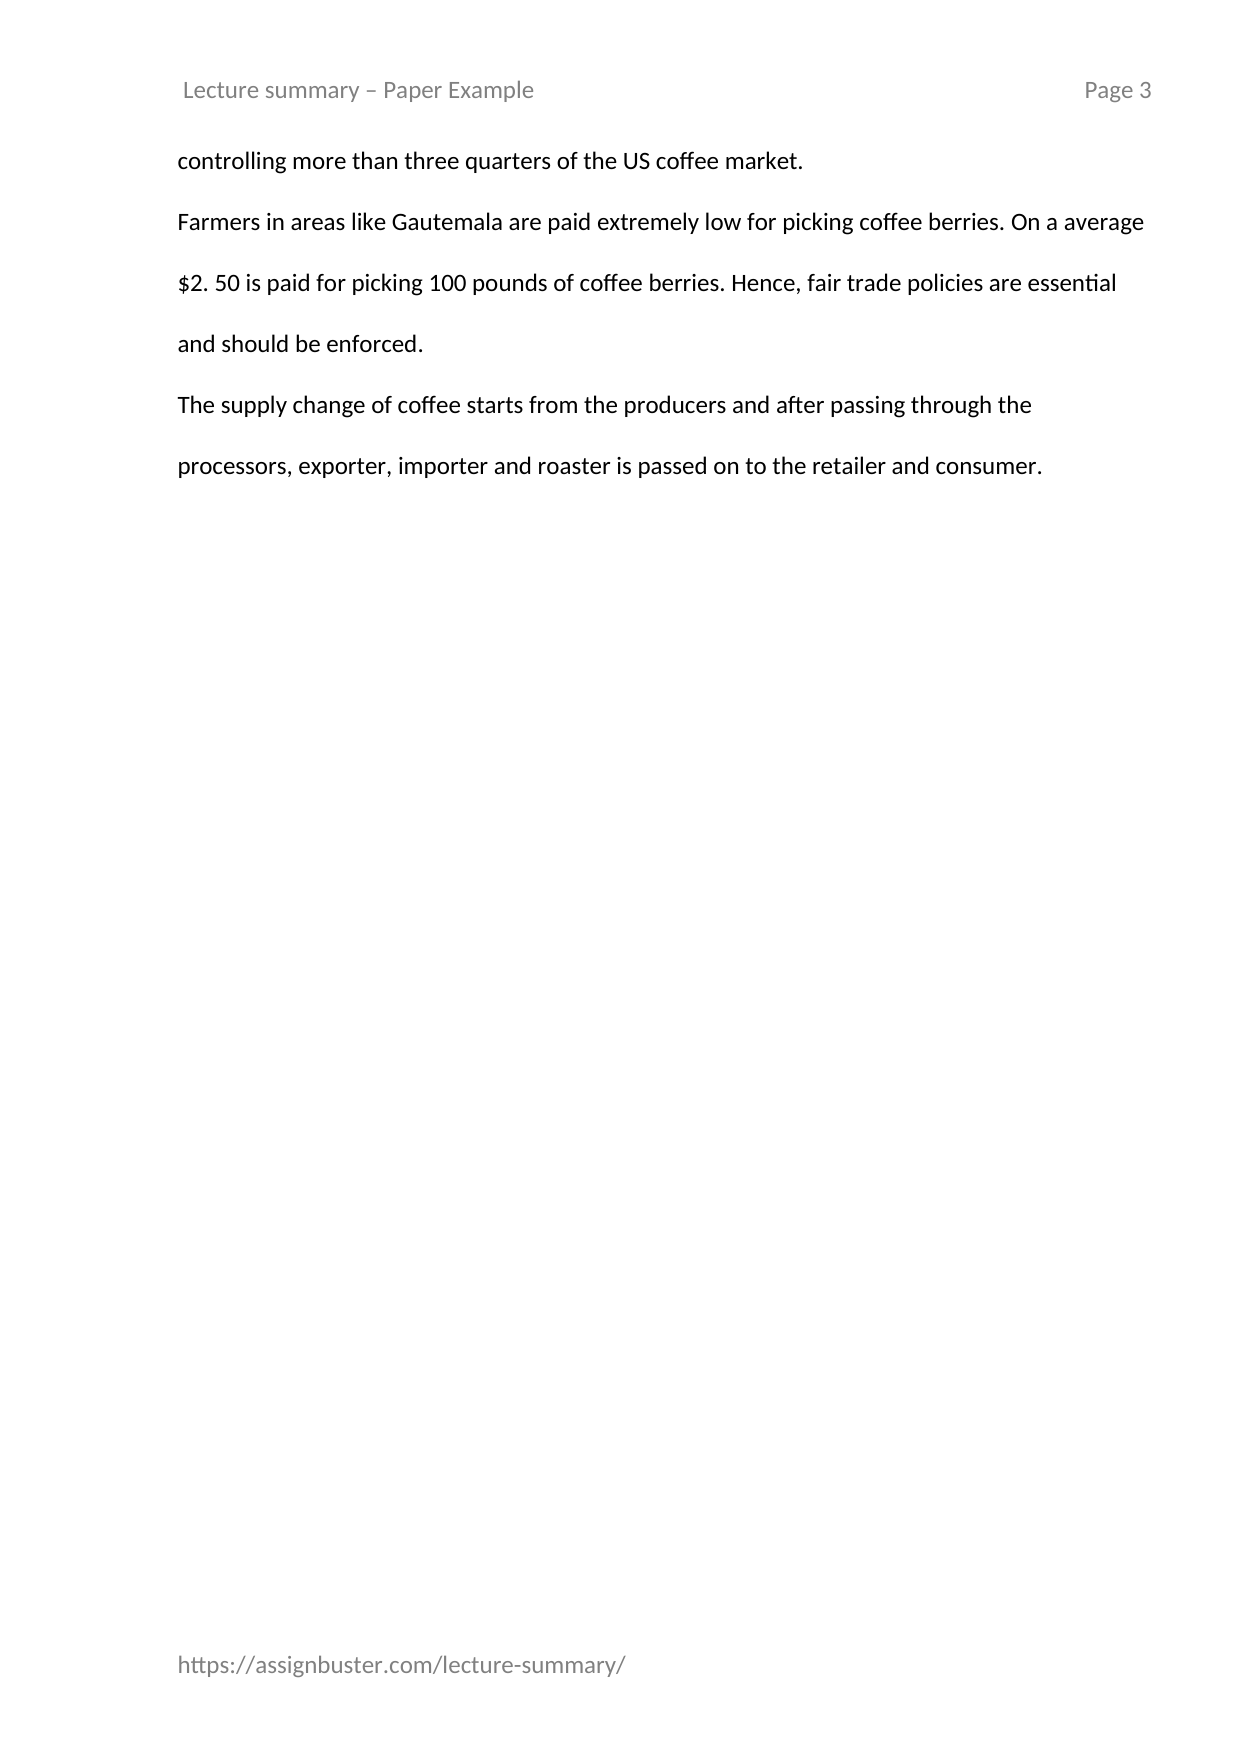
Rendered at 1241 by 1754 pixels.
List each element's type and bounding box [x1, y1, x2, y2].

text [177, 145, 1152, 481]
